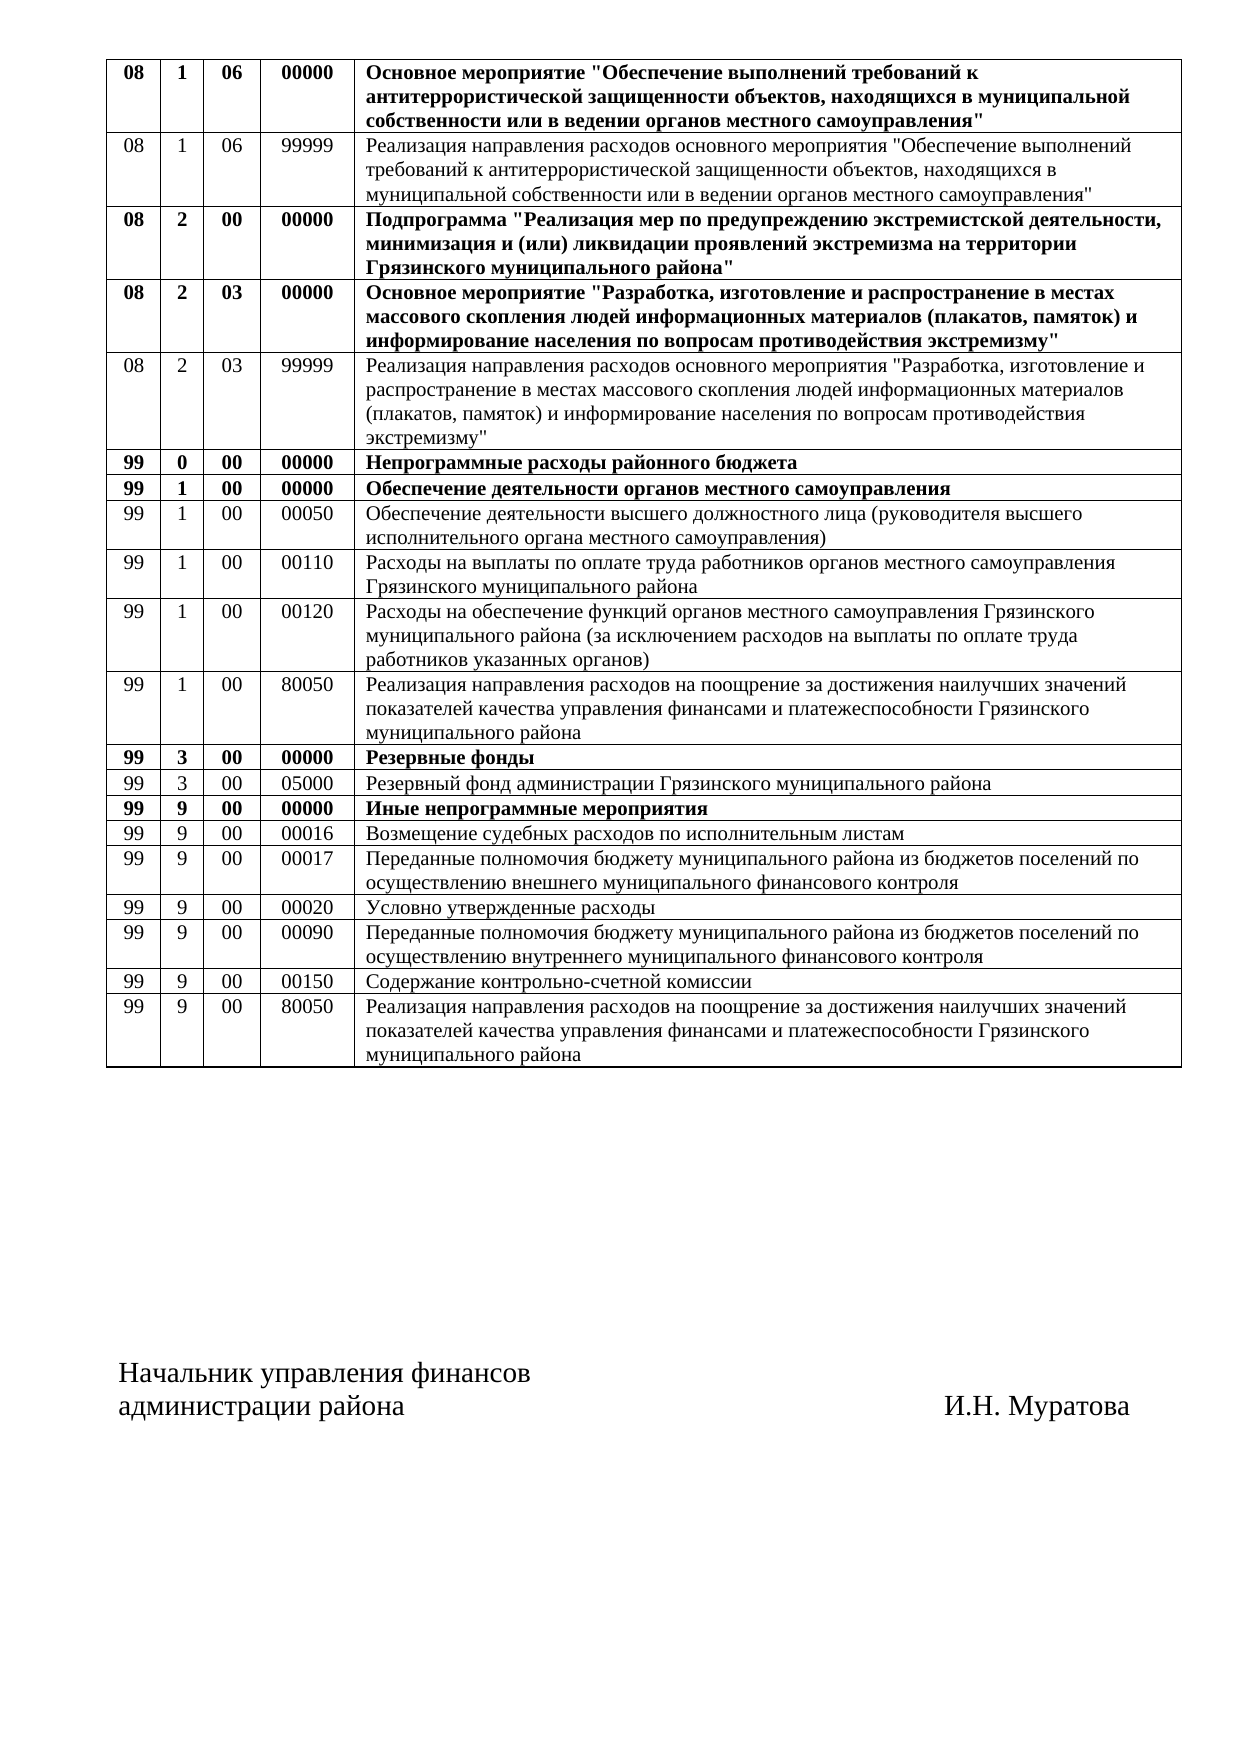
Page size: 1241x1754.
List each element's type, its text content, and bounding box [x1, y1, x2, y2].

table_cell Расходы на выплаты по оплате труда работников органов местного самоуправления Грязинского муниципального района [355, 550, 1181, 598]
table_cell 2 [161, 207, 203, 279]
table_cell Подпрограмма "Реализация мер по предупреждению экстремистской деятельности, минимизация и (или) ликвидации проявлений экстремизма на территории Грязинского муниципального района" [355, 207, 1181, 279]
table_cell 9 [161, 920, 203, 968]
table_cell 06 [204, 60, 260, 132]
text администрации района И.Н. Муратова [118, 1388, 1181, 1422]
table_cell 80050 [261, 672, 354, 744]
table_cell 08 [107, 60, 160, 132]
table_cell 99 [107, 846, 160, 894]
table_cell Иные непрограммные мероприятия [355, 796, 1181, 819]
table_cell 99 [107, 821, 160, 845]
table_cell Расходы на обеспечение функций органов местного самоуправления Грязинского муниципального района (за исключением расходов на выплаты по оплате труда работников указанных органов) [355, 599, 1181, 671]
table_cell 00120 [261, 599, 354, 671]
table_cell 05000 [261, 770, 354, 794]
table_cell 99 [107, 672, 160, 744]
table_cell 00 [204, 796, 260, 819]
table_cell 9 [161, 821, 203, 845]
table_cell 0 [161, 450, 203, 474]
table_cell Реализация направления расходов основного мероприятия "Разработка, изготовление и распространение в местах массового скопления людей информационных материалов (плакатов, памяток) и информирование населения по вопросам противодействия экстремизму" [355, 353, 1181, 449]
table_cell 08 [107, 207, 160, 279]
table_cell 99 [107, 475, 160, 499]
table_cell 1 [161, 599, 203, 671]
table_cell 00000 [261, 475, 354, 499]
table_cell 00 [204, 450, 260, 474]
table_cell 00 [204, 770, 260, 794]
table_cell 2 [161, 280, 203, 352]
table_cell 08 [107, 353, 160, 449]
table_cell 99 [107, 895, 160, 919]
table_cell 00000 [261, 60, 354, 132]
table_cell 99 [107, 599, 160, 671]
table_cell Обеспечение деятельности высшего должностного лица (руководителя высшего исполнительного органа местного самоуправления) [355, 501, 1181, 549]
table_cell Резервные фонды [355, 745, 1181, 769]
table_cell 3 [161, 770, 203, 794]
table_cell Основное мероприятие "Обеспечение выполнений требований к антитеррористической защищенности объектов, находящихся в муниципальной собственности или в ведении органов местного самоуправления" [355, 60, 1181, 132]
table_cell Реализация направления расходов на поощрение за достижения наилучших значений показателей качества управления финансами и платежеспособности Грязинского муниципального района [355, 994, 1181, 1066]
table_cell 00016 [261, 821, 354, 845]
table_cell 99 [107, 770, 160, 794]
table_cell 99999 [261, 353, 354, 449]
table_cell Содержание контрольно-счетной комиссии [355, 969, 1181, 993]
table_cell 00000 [261, 796, 354, 819]
table_cell 9 [161, 846, 203, 894]
table_cell 00 [204, 994, 260, 1066]
table_cell 00 [204, 550, 260, 598]
table_cell 00 [204, 745, 260, 769]
table_cell 1 [161, 133, 203, 206]
table_cell 08 [107, 133, 160, 206]
table_cell 00 [204, 501, 260, 549]
table_cell Возмещение судебных расходов по исполнительным листам [355, 821, 1181, 845]
table_cell 00000 [261, 745, 354, 769]
table_cell 03 [204, 280, 260, 352]
table_cell Обеспечение деятельности органов местного самоуправления [355, 475, 1181, 499]
table_cell 00000 [261, 207, 354, 279]
table_cell 00 [204, 672, 260, 744]
table_cell 1 [161, 672, 203, 744]
table_cell 99 [107, 994, 160, 1066]
table_cell 9 [161, 796, 203, 819]
table_cell Основное мероприятие "Разработка, изготовление и распространение в местах массового скопления людей информационных материалов (плакатов, памяток) и информирование населения по вопросам противодействия экстремизму" [355, 280, 1181, 352]
table_cell Реализация направления расходов основного мероприятия "Обеспечение выполнений требований к антитеррористической защищенности объектов, находящихся в муниципальной собственности или в ведении органов местного самоуправления" [355, 133, 1181, 206]
table_cell 99 [107, 745, 160, 769]
table_cell 3 [161, 745, 203, 769]
table_cell 99 [107, 550, 160, 598]
table_cell 99 [107, 450, 160, 474]
table_cell 99 [107, 920, 160, 968]
table_cell 00050 [261, 501, 354, 549]
text Начальник управления финансов [118, 1355, 1181, 1388]
table_cell 00150 [261, 969, 354, 993]
table_cell 1 [161, 475, 203, 499]
table_cell 00020 [261, 895, 354, 919]
table_cell 99 [107, 969, 160, 993]
table_cell Непрограммные расходы районного бюджета [355, 450, 1181, 474]
table_cell Условно утвержденные расходы [355, 895, 1181, 919]
table_cell 00017 [261, 846, 354, 894]
table_cell 00000 [261, 280, 354, 352]
table_cell Переданные полномочия бюджету муниципального района из бюджетов поселений по осуществлению внешнего муниципального финансового контроля [355, 846, 1181, 894]
table_cell 99999 [261, 133, 354, 206]
table_cell 03 [204, 353, 260, 449]
table_cell 9 [161, 994, 203, 1066]
table_cell 00 [204, 920, 260, 968]
table_cell 9 [161, 895, 203, 919]
table_cell 1 [161, 60, 203, 132]
table_cell 00110 [261, 550, 354, 598]
table_cell 00 [204, 821, 260, 845]
table_cell 00 [204, 846, 260, 894]
table_cell 00 [204, 969, 260, 993]
table_cell 99 [107, 796, 160, 819]
table_cell 00 [204, 207, 260, 279]
table_cell 1 [161, 501, 203, 549]
table_cell Переданные полномочия бюджету муниципального района из бюджетов поселений по осуществлению внутреннего муниципального финансового контроля [355, 920, 1181, 968]
table_cell 00000 [261, 450, 354, 474]
table_cell Резервный фонд администрации Грязинского муниципального района [355, 770, 1181, 794]
table_cell 00090 [261, 920, 354, 968]
table_cell 00 [204, 895, 260, 919]
table_cell 00 [204, 599, 260, 671]
table_cell 99 [107, 501, 160, 549]
table_cell 06 [204, 133, 260, 206]
table_cell 1 [161, 550, 203, 598]
table_cell 00 [204, 475, 260, 499]
table_cell 08 [107, 280, 160, 352]
table_cell 2 [161, 353, 203, 449]
table_cell 80050 [261, 994, 354, 1066]
table_cell Реализация направления расходов на поощрение за достижения наилучших значений показателей качества управления финансами и платежеспособности Грязинского муниципального района [355, 672, 1181, 744]
table_cell 9 [161, 969, 203, 993]
